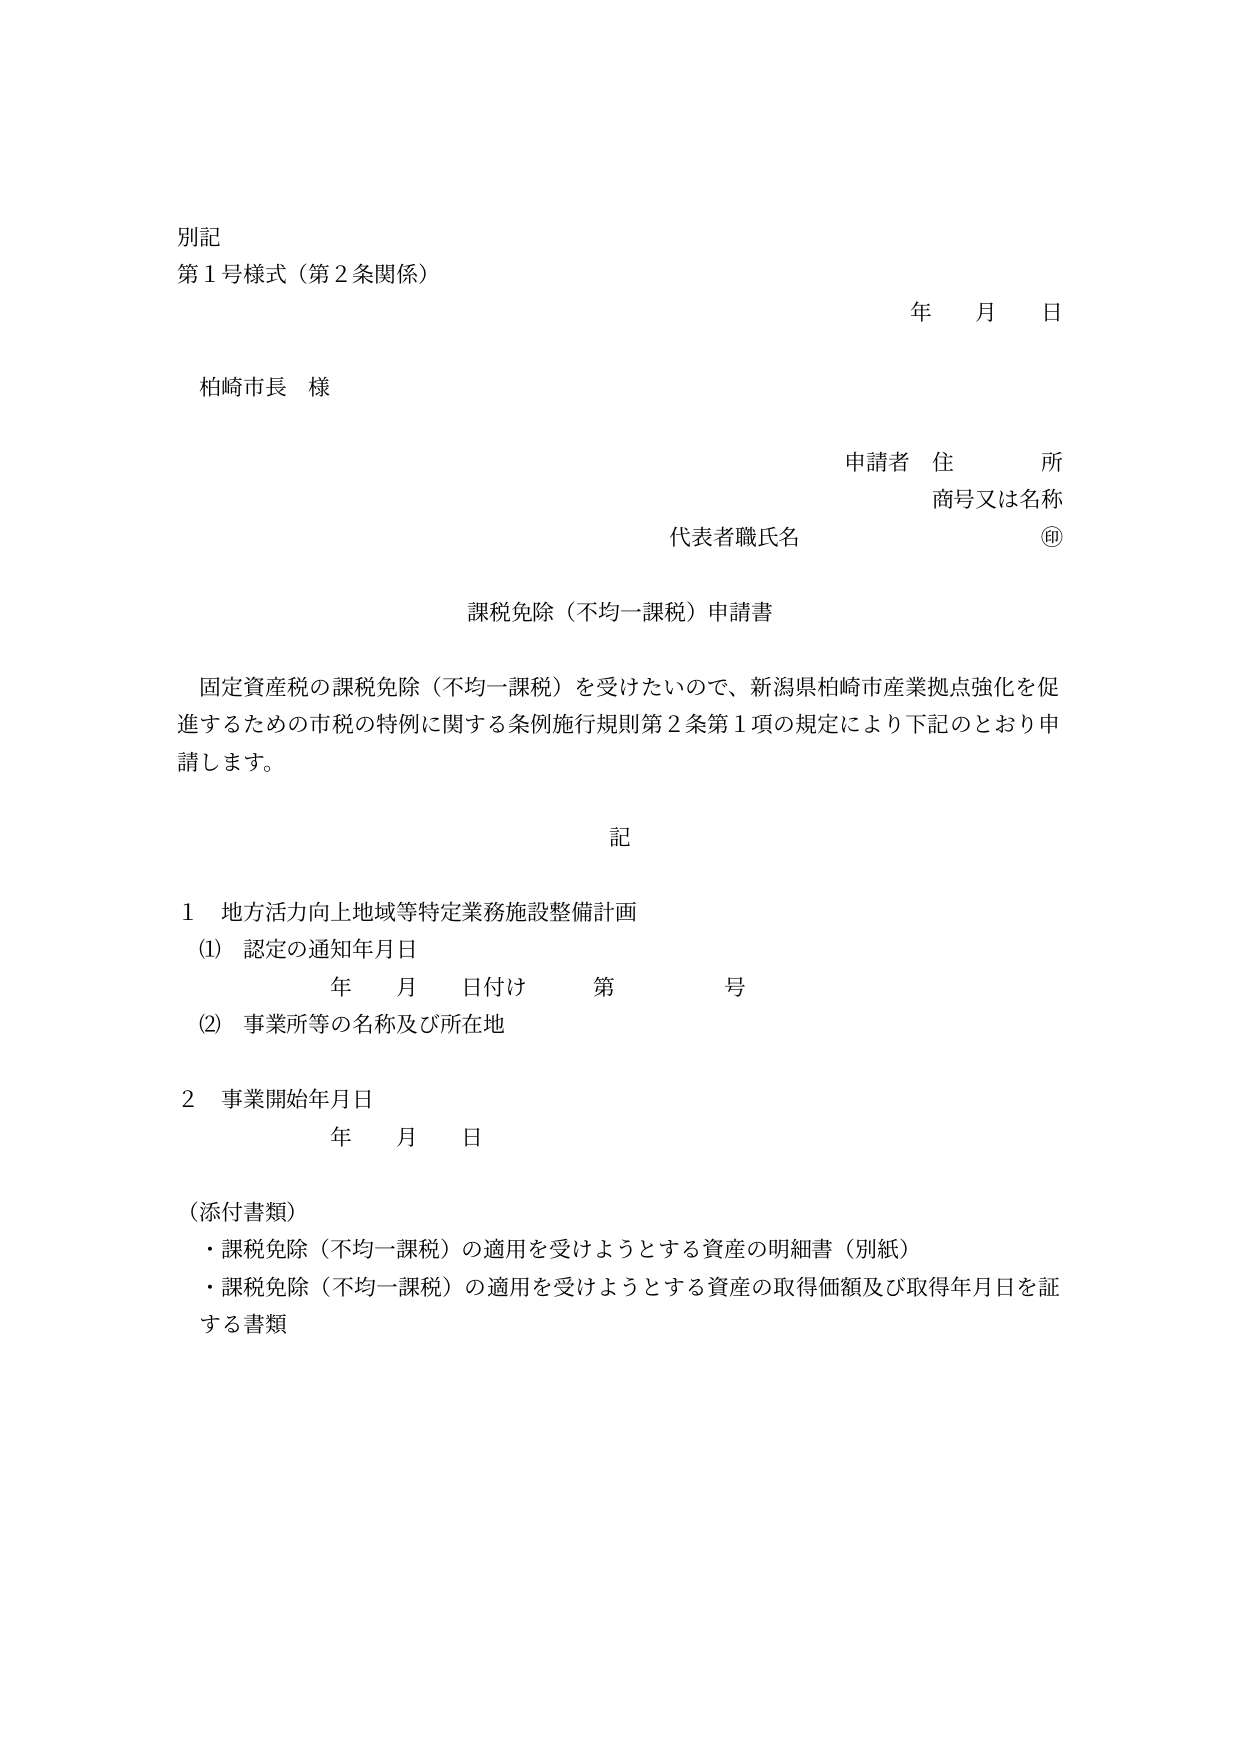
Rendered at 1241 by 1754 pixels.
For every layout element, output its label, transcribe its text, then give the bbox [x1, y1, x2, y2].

text ⑵ 事業所等の名称及び所在地 [177, 1004, 1063, 1042]
text 年 月 日付け 第 号 [177, 967, 1063, 1004]
text 商号又は名称 [177, 479, 1063, 517]
text ・課税免除（不均一課税）の適用を受けようとする資産の明細書（別紙） [177, 1229, 1063, 1267]
text 第１号様式（第２条関係） [177, 254, 1063, 292]
text 別記 [177, 217, 1063, 254]
text 年 月 日 [177, 1117, 1063, 1154]
text ⑴ 認定の通知年月日 [177, 929, 1063, 967]
text （添付書類） [177, 1192, 1063, 1229]
text 申請者 住 所 [177, 442, 1063, 479]
text １ 地方活力向上地域等特定業務施設整備計画 [177, 892, 1063, 929]
text 年 月 日 [177, 292, 1063, 329]
text ・課税免除（不均一課税）の適用を受けようとする資産の取得価額及び取得年月日を証する書類 [177, 1267, 1063, 1342]
text 柏崎市長 様 [177, 367, 1063, 404]
text ２ 事業開始年月日 [177, 1079, 1063, 1117]
text 課税免除（不均一課税）申請書 [177, 592, 1063, 629]
text 代表者職氏名 ㊞ [177, 517, 1063, 554]
text 記 [177, 817, 1063, 854]
text 固定資産税の課税免除（不均一課税）を受けたいので、新潟県柏崎市産業拠点強化を促進するための市税の特例に関する条例施行規則第２条第１項の規定により下記のとおり申請します。 [177, 667, 1063, 779]
